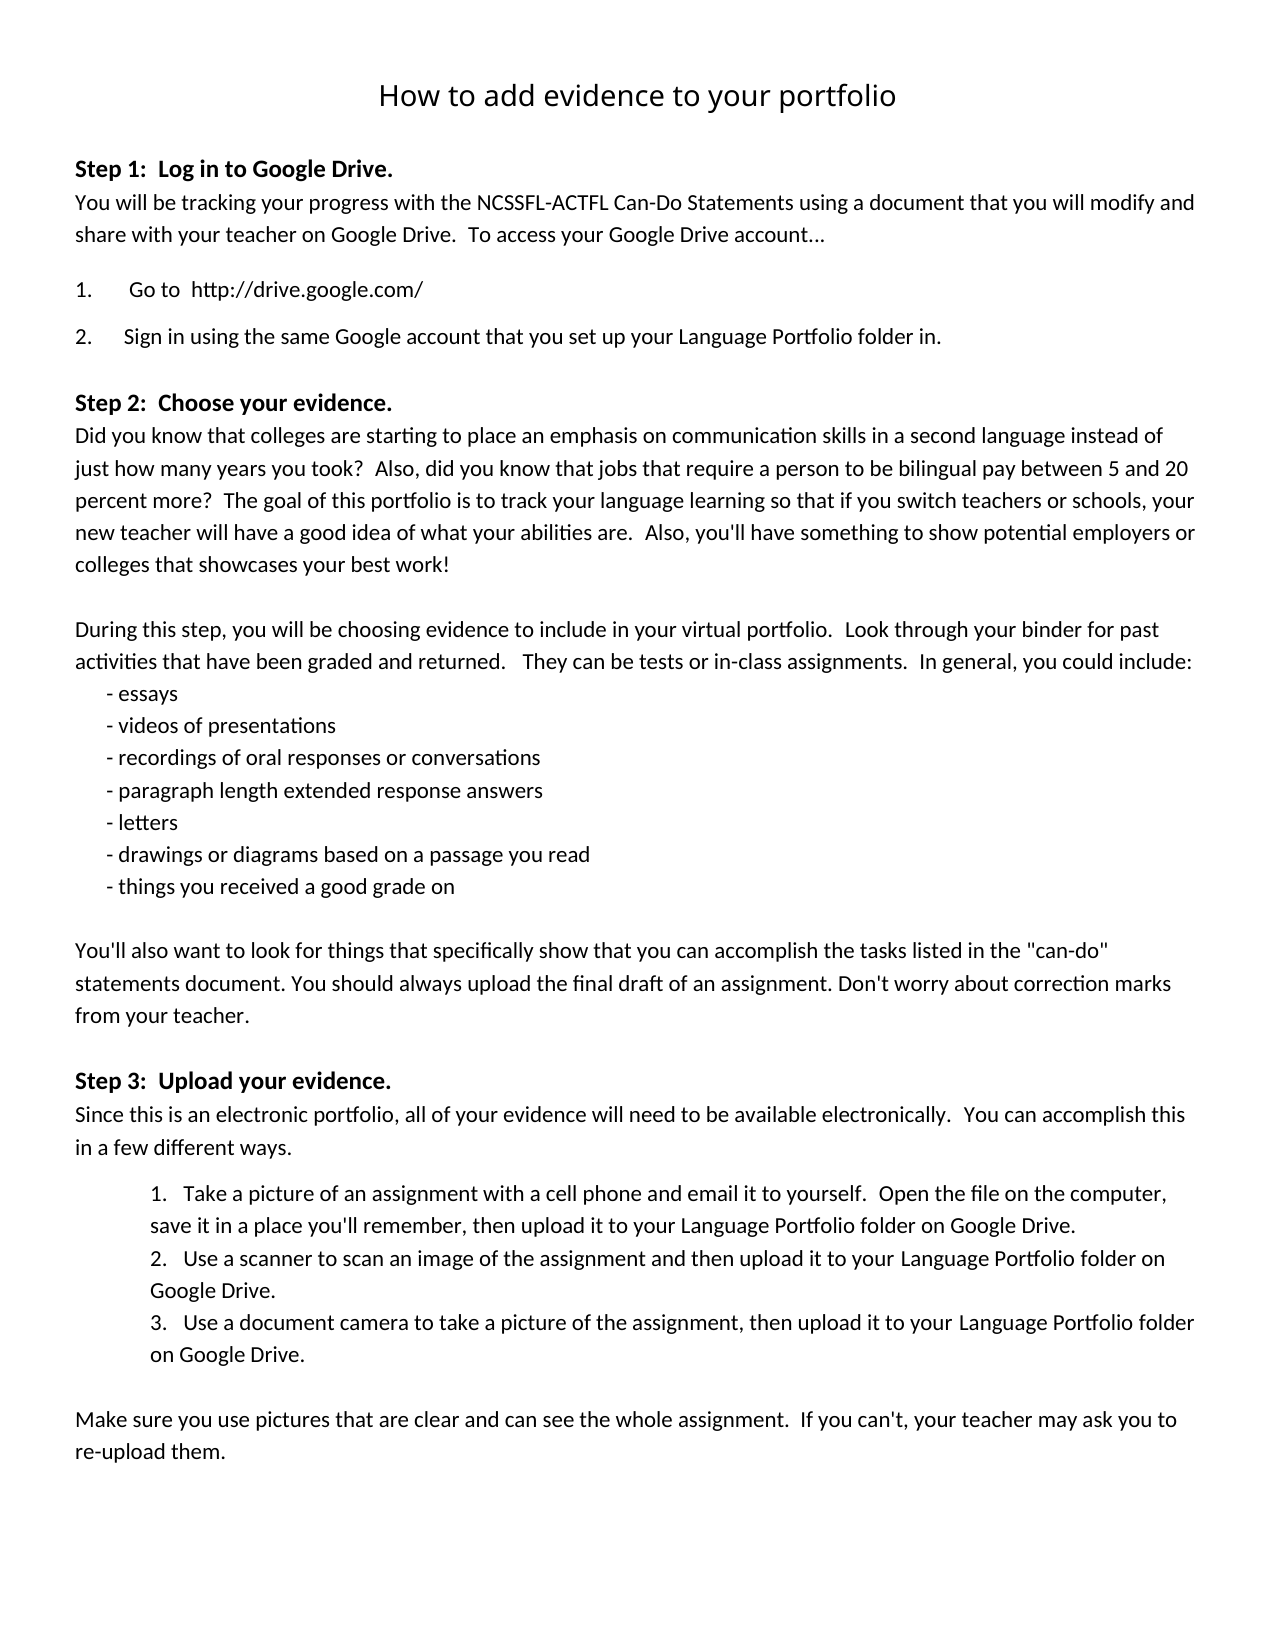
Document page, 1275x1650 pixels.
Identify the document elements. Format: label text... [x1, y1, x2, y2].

text 2. Sign in using the same Google account that you set up your Language Portfolio folder in. [75, 322, 1200, 350]
text 2. Use a scanner to scan an image of the assignment and then upload it to your Language Portfolio folder on Google Drive. [150, 1244, 1200, 1304]
text Step 2: Choose your evidence. [75, 387, 1200, 417]
text How to add evidence to your portfolio [75, 75, 1200, 115]
text Did you know that colleges are starting to place an emphasis on communication skills in a second language instead of just how many years you took? Also, did you know that jobs that require a person to be bilingual pay between 5 and 20 percent more? The goal of this portfolio is to track your language learning so that if you switch teachers or schools, your new teacher will have a good idea of what your abilities are. Also, you'll have something to show potential employers or colleges that showcases your best work! [75, 422, 1200, 578]
text 1. Take a picture of an assignment with a cell phone and email it to yourself. Open the file on the computer, save it in a place you'll remember, then upload it to your Language Portfolio folder on Google Drive. [150, 1179, 1200, 1239]
text During this step, you will be choosing evidence to include in your virtual portfolio. Look through your binder for past activities that have been graded and returned. They can be tests or in-class assignments. In general, you could include: [75, 615, 1200, 675]
text Since this is an electronic portfolio, all of your evidence will need to be available electronically. You can accomplish this in a few different ways. [75, 1100, 1200, 1161]
text You will be tracking your progress with the NCSSFL-ACTFL Can-Do Statements using a document that you will modify and share with your teacher on Google Drive. To access your Google Drive account... [75, 188, 1200, 248]
text Step 3: Upload your evidence. [75, 1065, 1200, 1096]
text 3. Use a document camera to take a picture of the assignment, then upload it to your Language Portfolio folder on Google Drive. [150, 1308, 1200, 1368]
text 1. Go to http://drive.google.com/ [75, 276, 1200, 303]
text Make sure you use pictures that are clear and can see the whole assignment. If you can't, your teacher may ask you to re-upload them. [75, 1405, 1200, 1465]
text - essays - videos of presentations - recordings of oral responses or conversations - paragraph length extended response answers - letters - drawings or diagrams based on a passage you read - things you received a good grade on You'll also want to look for things that specifically show that you can accomplish the tasks listed in the "can-do" statements document. You should always upload the final draft of an assignment. Don't worry about correction marks from your teacher. [75, 679, 1200, 1029]
text Step 1: Log in to Google Drive. [75, 153, 1200, 183]
